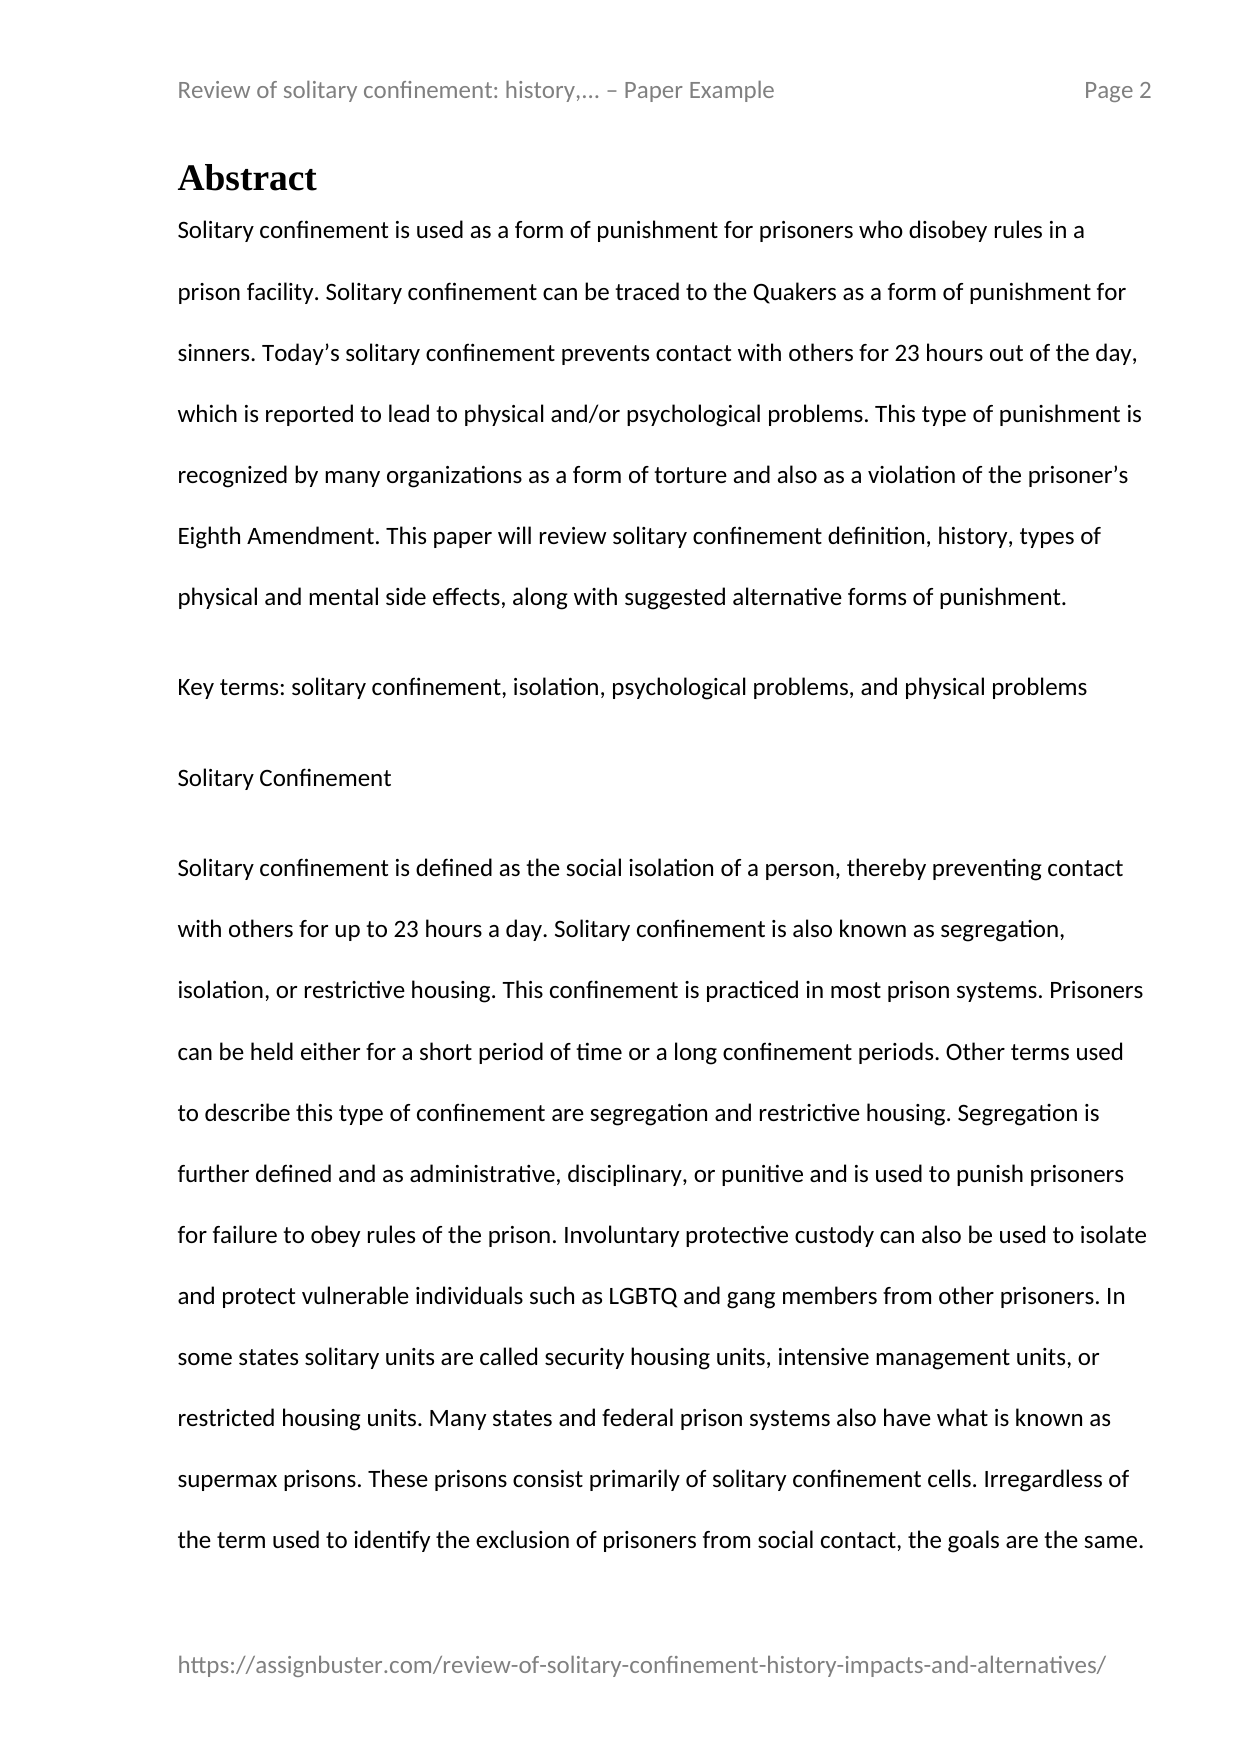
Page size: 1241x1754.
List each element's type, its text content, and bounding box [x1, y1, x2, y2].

text Solitary confinement is used as a form of punishment for prisoners who disobey rules in a prison facility. Solitary confinement can be traced to the Quakers as a form of punishment for sinners. Today’s solitary confinement prevents contact with others for 23 hours out of the day, which is reported to lead to physical and/or psychological problems. This type of punishment is recognized by many organizations as a form of torture and also as a violation of the prisoner’s Eighth Amendment. This paper will review solitary confinement definition, history, types of physical and mental side effects, along with suggested alternative forms of punishment. [177, 215, 1152, 611]
text Key terms: solitary confinement, isolation, psychological problems, and physical problems [177, 671, 1152, 702]
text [177, 852, 1152, 1554]
subtitle Abstract [177, 156, 1152, 199]
text Solitary Confinement [177, 762, 1152, 792]
